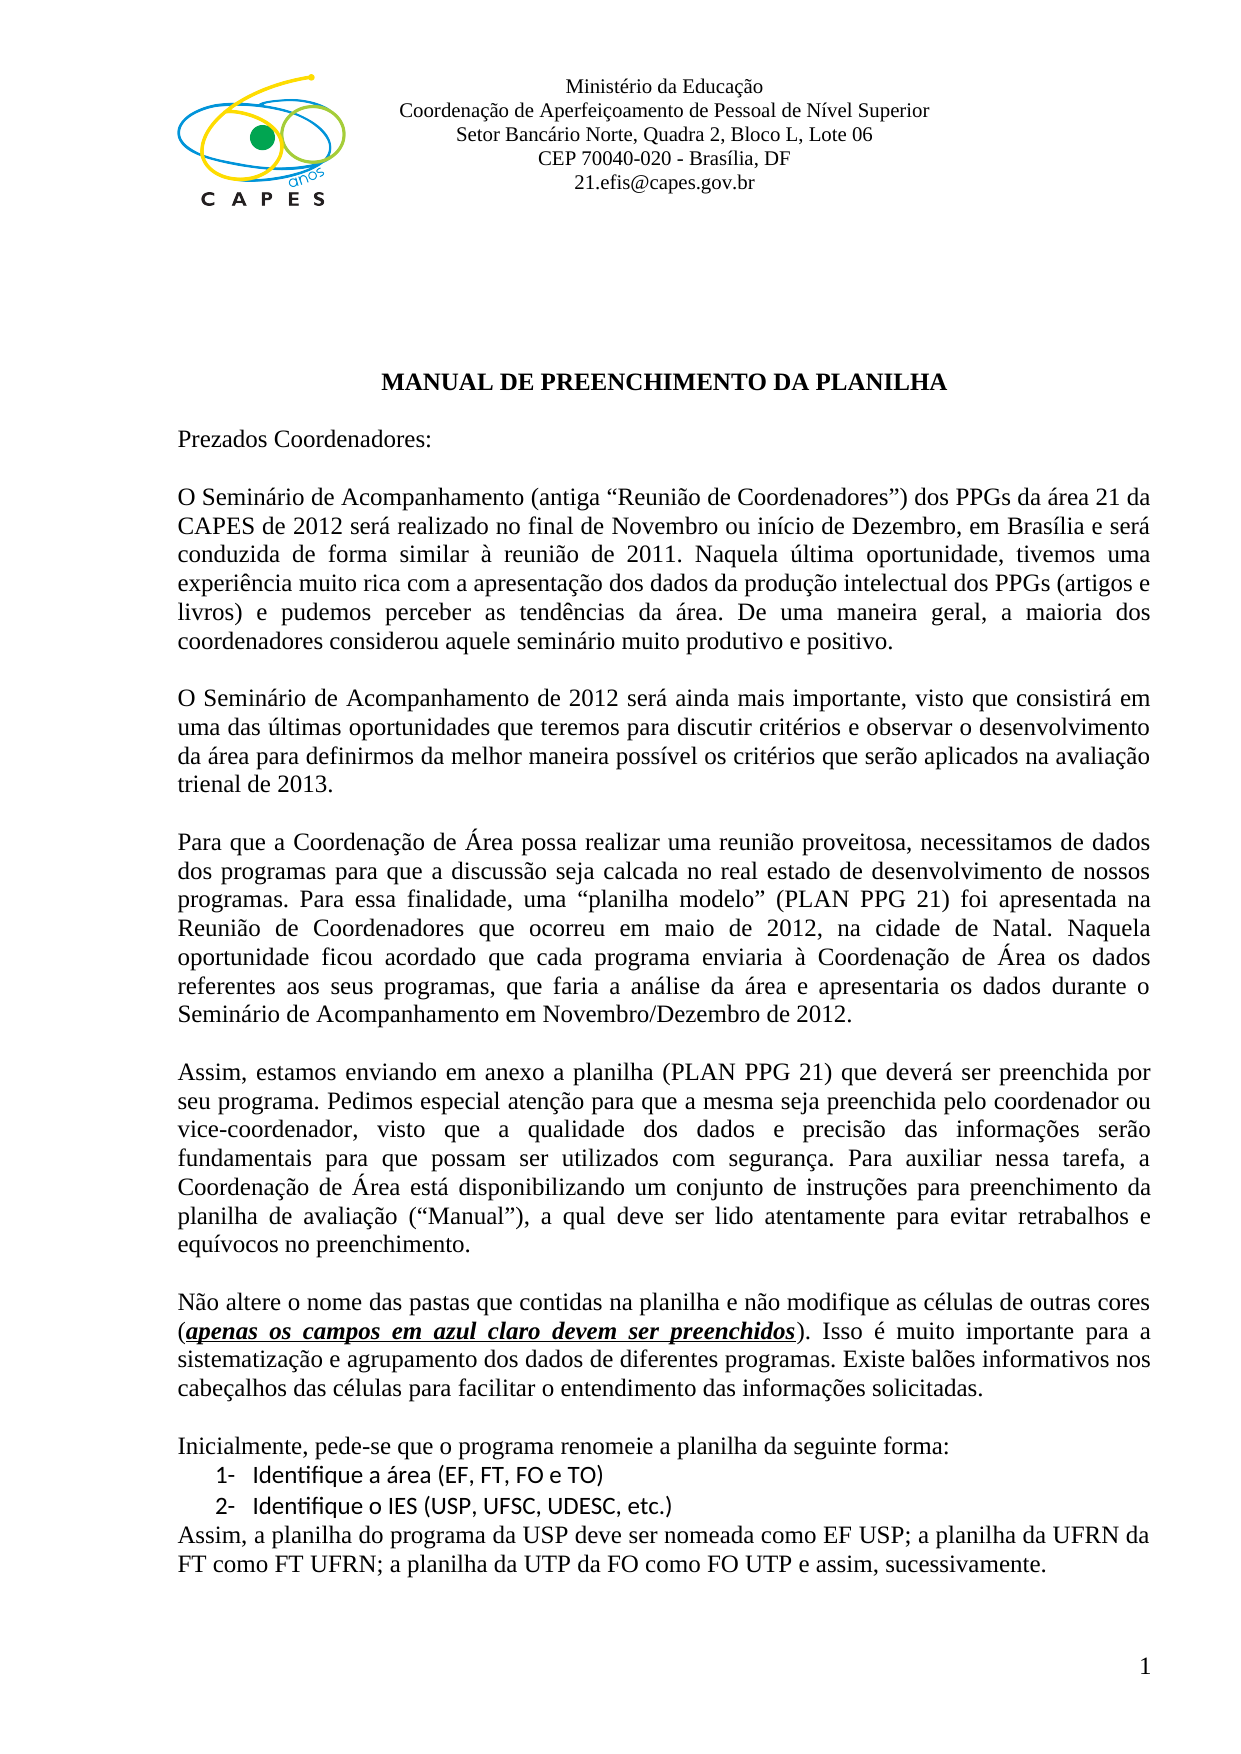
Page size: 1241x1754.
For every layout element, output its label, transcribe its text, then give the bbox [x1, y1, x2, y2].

text O Seminário de Acompanhamento de 2012 será ainda mais importante, visto que consistirá em uma das últimas oportunidades que teremos para discutir critérios e observar o desenvolvimento da área para definirmos da melhor maneira possível os critérios que serão aplicados na avaliação trienal de 2013. [177, 683, 1152, 798]
text Inicialmente, pede-se que o programa renomeie a planilha da seguinte forma: [177, 1431, 1152, 1459]
text Não altere o nome das pastas que contidas na planilha e não modifique as células de outras cores (apenas os campos em azul claro devem ser preenchidos). Isso é muito importante para a sistematização e agrupamento dos dados de diferentes programas. Existe balões informativos nos cabeçalhos das células para facilitar o entendimento das informações solicitadas. [177, 1287, 1152, 1402]
text MANUAL DE PREENCHIMENTO DA PLANILHA [177, 367, 1152, 396]
list Identifique o IES (USP, UFSC, UDESC, etc.) [215, 1490, 1152, 1521]
text Assim, estamos enviando em anexo a planilha (PLAN PPG 21) que deverá ser preenchida por seu programa. Pedimos especial atenção para que a mesma seja preenchida pelo coordenador ou vice-coordenador, visto que a qualidade dos dados e precisão das informações serão fundamentais para que possam ser utilizados com segurança. Para auxiliar nessa tarefa, a Coordenação de Área está disponibilizando um conjunto de instruções para preenchimento da planilha de avaliação (“Manual”), a qual deve ser lido atentamente para evitar retrabalhos e equívocos no preenchimento. [177, 1057, 1152, 1258]
picture [177, 74, 346, 206]
text Assim, a planilha do programa da USP deve ser nomeada como EF USP; a planilha da UFRN da FT como FT UFRN; a planilha da UTP da FO como FO UTP e assim, sucessivamente. [177, 1521, 1152, 1578]
text O Seminário de Acompanhamento (antiga “Reunião de Coordenadores”) dos PPGs da área 21 da CAPES de 2012 será realizado no final de Novembro ou início de Dezembro, em Brasília e será conduzida de forma similar à reunião de 2011. Naquela última oportunidade, tivemos uma experiência muito rica com a apresentação dos dados da produção intelectual dos PPGs (artigos e livros) e pudemos perceber as tendências da área. De uma maneira geral, a maioria dos coordenadores considerou aquele seminário muito produtivo e positivo. [177, 482, 1152, 654]
text Prezados Coordenadores: [177, 424, 1152, 453]
list Identifique a área (EF, FT, FO e TO) [215, 1459, 1152, 1490]
text Para que a Coordenação de Área possa realizar uma reunião proveitosa, necessitamos de dados dos programas para que a discussão seja calcada no real estado de desenvolvimento de nossos programas. Para essa finalidade, uma “planilha modelo” (PLAN PPG 21) foi apresentada na Reunião de Coordenadores que ocorreu em maio de 2012, na cidade de Natal. Naquela oportunidade ficou acordado que cada programa enviaria à Coordenação de Área os dados referentes aos seus programas, que faria a análise da área e apresentaria os dados durante o Seminário de Acompanhamento em Novembro/Dezembro de 2012. [177, 827, 1152, 1028]
